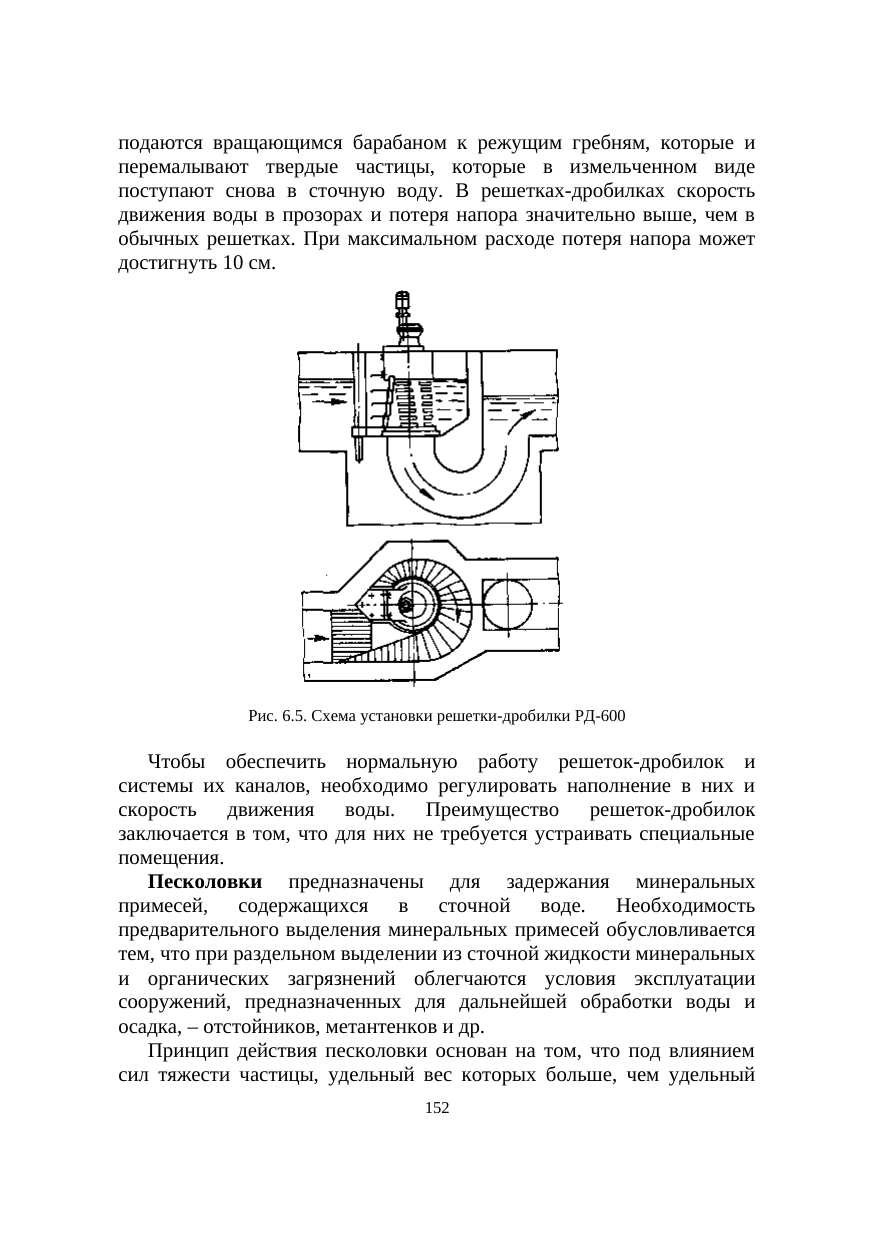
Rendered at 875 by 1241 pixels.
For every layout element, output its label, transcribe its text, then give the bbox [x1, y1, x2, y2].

text Песколовки предназначены для задержания минеральных примесей, содержащихся в сточной воде. Необходимость предварительного выделения минеральных примесей обусловливается тем, что при раздельном выделении из сточной жидкости минеральных и органических загрязнений облегчаются условия эксплуатации сооружений, предназначенных для дальнейшей обработки воды и осадка, – отстойников, метантенков и др. [118, 869, 756, 1038]
text Чтобы обеспечить нормальную работу решеток-дробилок и системы их каналов, необходимо регулировать наполнение в них и скорость движения воды. Преимущество решеток-дробилок заключается в том, что для них не требуется устраивать специальные помещения. [118, 749, 756, 869]
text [118, 1038, 756, 1086]
picture [267, 274, 593, 706]
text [118, 130, 756, 274]
text Рис. 6.5. Схема установки решетки-дробилки РД-600 [118, 706, 756, 725]
